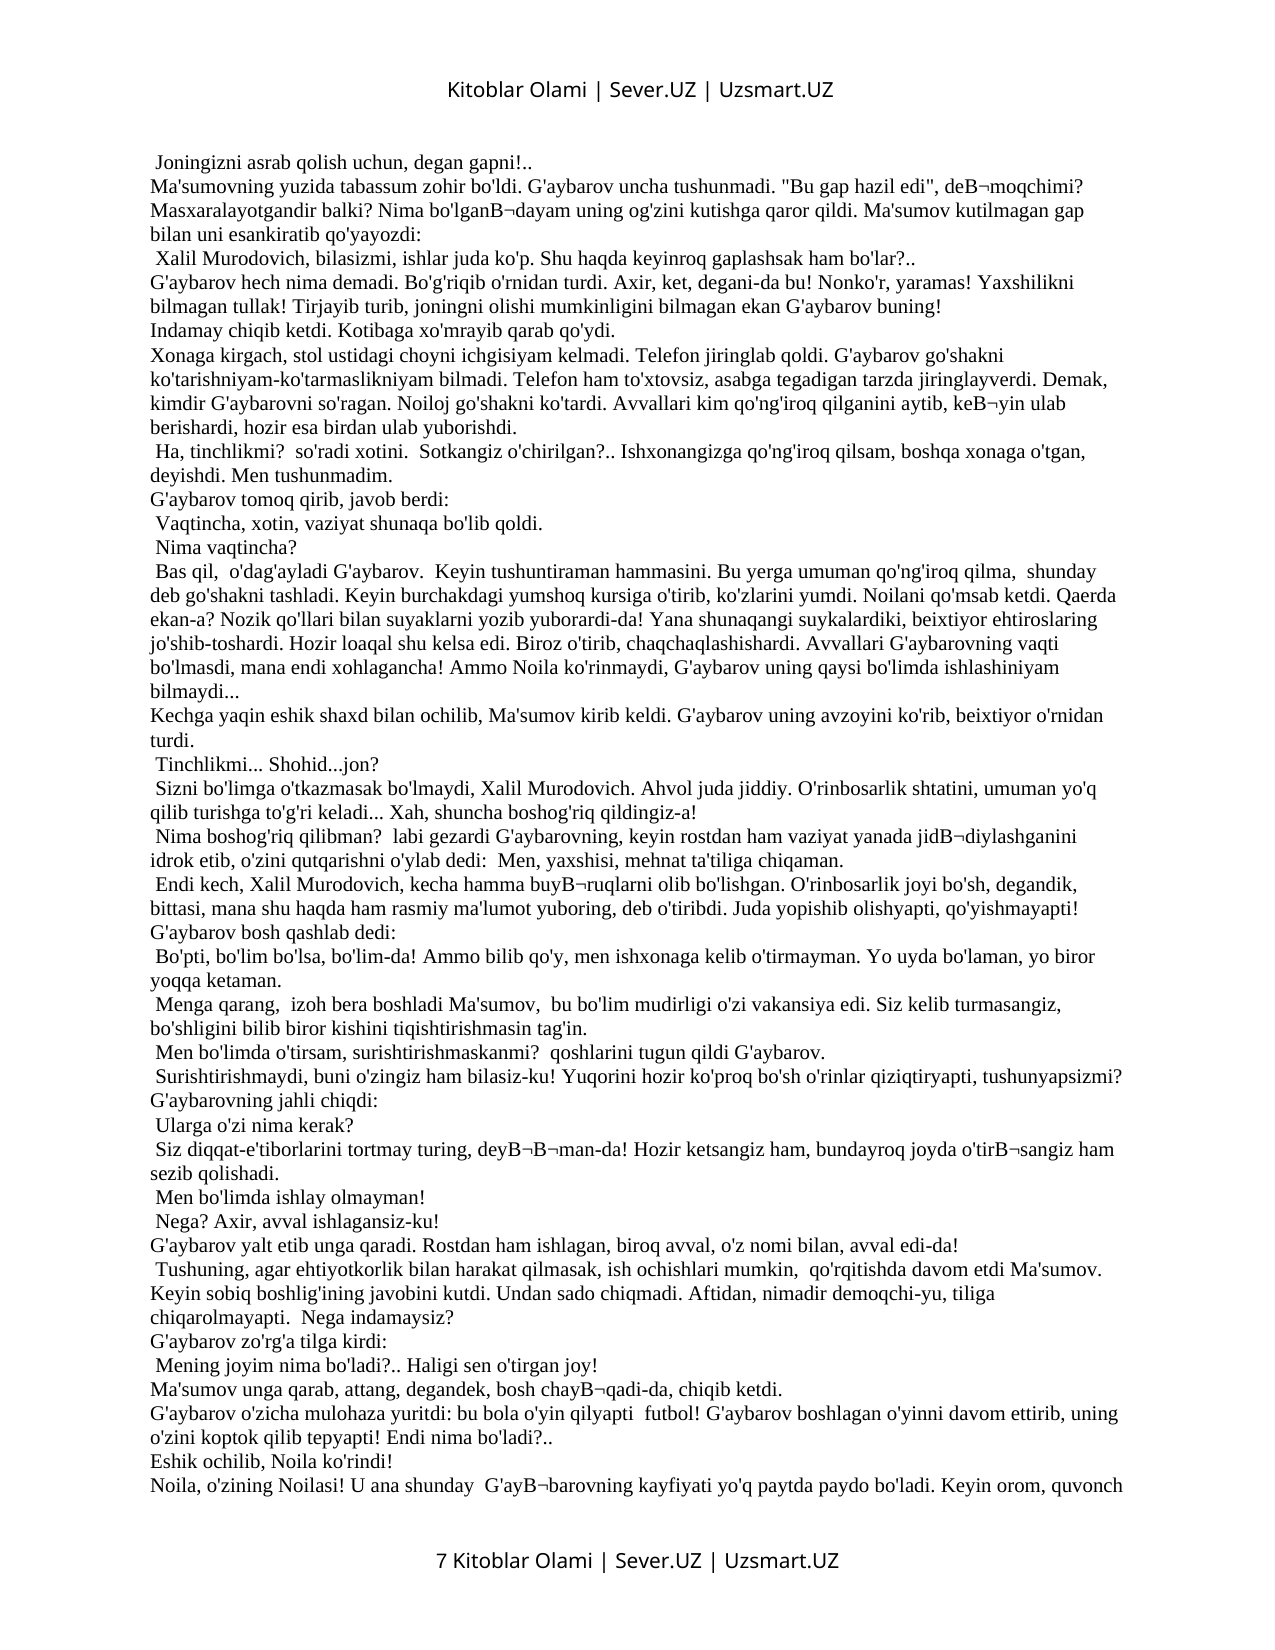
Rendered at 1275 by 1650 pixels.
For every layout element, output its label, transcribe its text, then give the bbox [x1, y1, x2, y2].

text G'aybarovning jahli chiqdi: [150, 1088, 1125, 1112]
text Surishtirishmaydi, buni o'zingiz ham bilasiz-ku! Yuqorini hozir ko'proq bo'sh o'rinlar qiziqtiryapti, tushunyapsizmi? [150, 1064, 1125, 1088]
text Bo'pti, bo'lim bo'lsa, bo'lim-da! Ammo bilib qo'y, men ishxonaga kelib o'tirmayman. Yo uyda bo'laman, yo biror yoqqa ketaman. [150, 944, 1125, 992]
text Xalil Murodovich, bilasizmi, ishlar juda ko'p. Shu haqda keyinroq gaplashsak ham bo'lar?.. [150, 246, 1125, 270]
text Indamay chiqib ketdi. Kotibaga xo'mrayib qarab qo'ydi. [150, 318, 1125, 342]
text Nega? Axir, avval ishlagansiz-ku! [150, 1209, 1125, 1233]
text Men bo'limda ishlay olmayman! [150, 1185, 1125, 1209]
text Ha, tinchlikmi? so'radi xotini. Sotkangiz o'chirilgan?.. Ishxonangizga qo'ng'iroq qilsam, boshqa xonaga o'tgan, deyishdi. Men tushunmadim. [150, 439, 1125, 487]
text Endi kech, Xalil Murodovich, kecha hamma buyВ¬ruqlarni olib bo'lishgan. O'rinbosarlik joyi bo'sh, degandik, bittasi, mana shu haqda ham rasmiy ma'lumot yuboring, deb o'tiribdi. Juda yopishib olishyapti, qo'yishmayapti! [150, 872, 1125, 920]
text Ma'sumovning yuzida tabassum zohir bo'ldi. G'aybarov uncha tushunmadi. "Bu gap hazil edi", deВ¬moqchimi? Masxaralayotgandir balki? Nima bo'lganВ¬dayam uning og'zini kutishga qaror qildi. Ma'sumov kutilmagan gap bilan uni esankiratib qo'yayozdi: [150, 174, 1125, 246]
text Ma'sumov unga qarab, attang, degandek, bosh chayВ¬qadi-da, chiqib ketdi. [150, 1377, 1125, 1401]
text Tinchlikmi... Shohid...jon? [150, 752, 1125, 776]
text Mening joyim nima bo'ladi?.. Haligi sen o'tirgan joy! [150, 1353, 1125, 1377]
text G'aybarov zo'rg'a tilga kirdi: [150, 1329, 1125, 1353]
text G'aybarov tomoq qirib, javob berdi: [150, 487, 1125, 511]
text Sizni bo'limga o'tkazmasak bo'lmaydi, Xalil Murodovich. Ahvol juda jiddiy. O'rinbosarlik shtatini, umuman yo'q qilib turishga to'g'ri keladi... Xah, shuncha boshog'riq qildingiz-a! [150, 776, 1125, 824]
text Kechga yaqin eshik shaxd bilan ochilib, Ma'sumov kirib keldi. G'aybarov uning avzoyini ko'rib, beixtiyor o'rnidan turdi. [150, 703, 1125, 752]
text Eshik ochilib, Noila ko'rindi! [150, 1449, 1125, 1473]
text Joningizni asrab qolish uchun, degan gapni!.. [150, 150, 1125, 174]
text Nima boshog'riq qilibman? labi gezardi G'aybarovning, keyin rostdan ham vaziyat yanada jidВ¬diylashganini idrok etib, o'zini qutqarishni o'ylab dedi: Men, yaxshisi, mehnat ta'tiliga chiqaman. [150, 824, 1125, 872]
text Menga qarang, izoh bera boshladi Ma'sumov, bu bo'lim mudirligi o'zi vakansiya edi. Siz kelib turmasangiz, bo'shligini bilib biror kishini tiqishtirishmasin tag'in. [150, 992, 1125, 1040]
text Tushuning, agar ehtiyotkorlik bilan harakat qilmasak, ish ochishlari mumkin, qo'rqitishda davom etdi Ma'sumov. Keyin sobiq boshlig'ining javobini kutdi. Undan sado chiqmadi. Aftidan, nimadir demoqchi-yu, tiliga chiqarolmayapti. Nega indamaysiz? [150, 1257, 1125, 1329]
text G'aybarov bosh qashlab dedi: [150, 920, 1125, 944]
text Nima vaqtincha? [150, 535, 1125, 559]
text Siz diqqat-e'tiborlarini tortmay turing, deyВ¬В¬man-da! Hozir ketsangiz ham, bundayroq joyda o'tirВ¬sangiz ham sezib qolishadi. [150, 1137, 1125, 1185]
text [150, 1473, 1125, 1497]
text Bas qil, o'dag'ayladi G'aybarov. Keyin tushuntiraman hammasini. Bu yerga umuman qo'ng'iroq qilma, shunday deb go'shakni tashladi. Keyin burchakdagi yumshoq kursiga o'tirib, ko'zlarini yumdi. Noilani qo'msab ketdi. Qaerda ekan-a? Nozik qo'llari bilan suyaklarni yozib yuborardi-da! Yana shunaqangi suykalardiki, beixtiyor ehtiroslaring jo'shib-toshardi. Hozir loaqal shu kelsa edi. Biroz o'tirib, chaqchaqlashishardi. Avvallari G'aybarovning vaqti bo'lmasdi, mana endi xohlagancha! Ammo Noila ko'rinmaydi, G'aybarov uning qaysi bo'limda ishlashiniyam bilmaydi... [150, 559, 1125, 703]
text Ularga o'zi nima kerak? [150, 1112, 1125, 1137]
text G'aybarov yalt etib unga qaradi. Rostdan ham ishlagan, biroq avval, o'z nomi bilan, avval edi-da! [150, 1233, 1125, 1257]
text Xonaga kirgach, stol ustidagi choyni ichgisiyam kelmadi. Telefon jiringlab qoldi. G'aybarov go'shakni ko'tarishniyam-ko'tarmaslikniyam bilmadi. Telefon ham to'xtovsiz, asabga tegadigan tarzda jiringlayverdi. Demak, kimdir G'aybarovni so'ragan. Noiloj go'shakni ko'tardi. Avvallari kim qo'ng'iroq qilganini aytib, keВ¬yin ulab berishardi, hozir esa birdan ulab yuborishdi. [150, 342, 1125, 439]
text Men bo'limda o'tirsam, surishtirishmaskanmi? qoshlarini tugun qildi G'aybarov. [150, 1040, 1125, 1064]
text Vaqtincha, xotin, vaziyat shunaqa bo'lib qoldi. [150, 511, 1125, 535]
text G'aybarov hech nima demadi. Bo'g'riqib o'rnidan turdi. Axir, ket, degani-da bu! Nonko'r, yaramas! Yaxshilikni bilmagan tullak! Tirjayib turib, joningni olishi mumkinligini bilmagan ekan G'aybarov buning! [150, 270, 1125, 318]
text G'aybarov o'zicha mulohaza yuritdi: bu bola o'yin qilyapti futbol! G'aybarov boshlagan o'yinni davom ettirib, uning o'zini koptok qilib tepyapti! Endi nima bo'ladi?.. [150, 1401, 1125, 1449]
